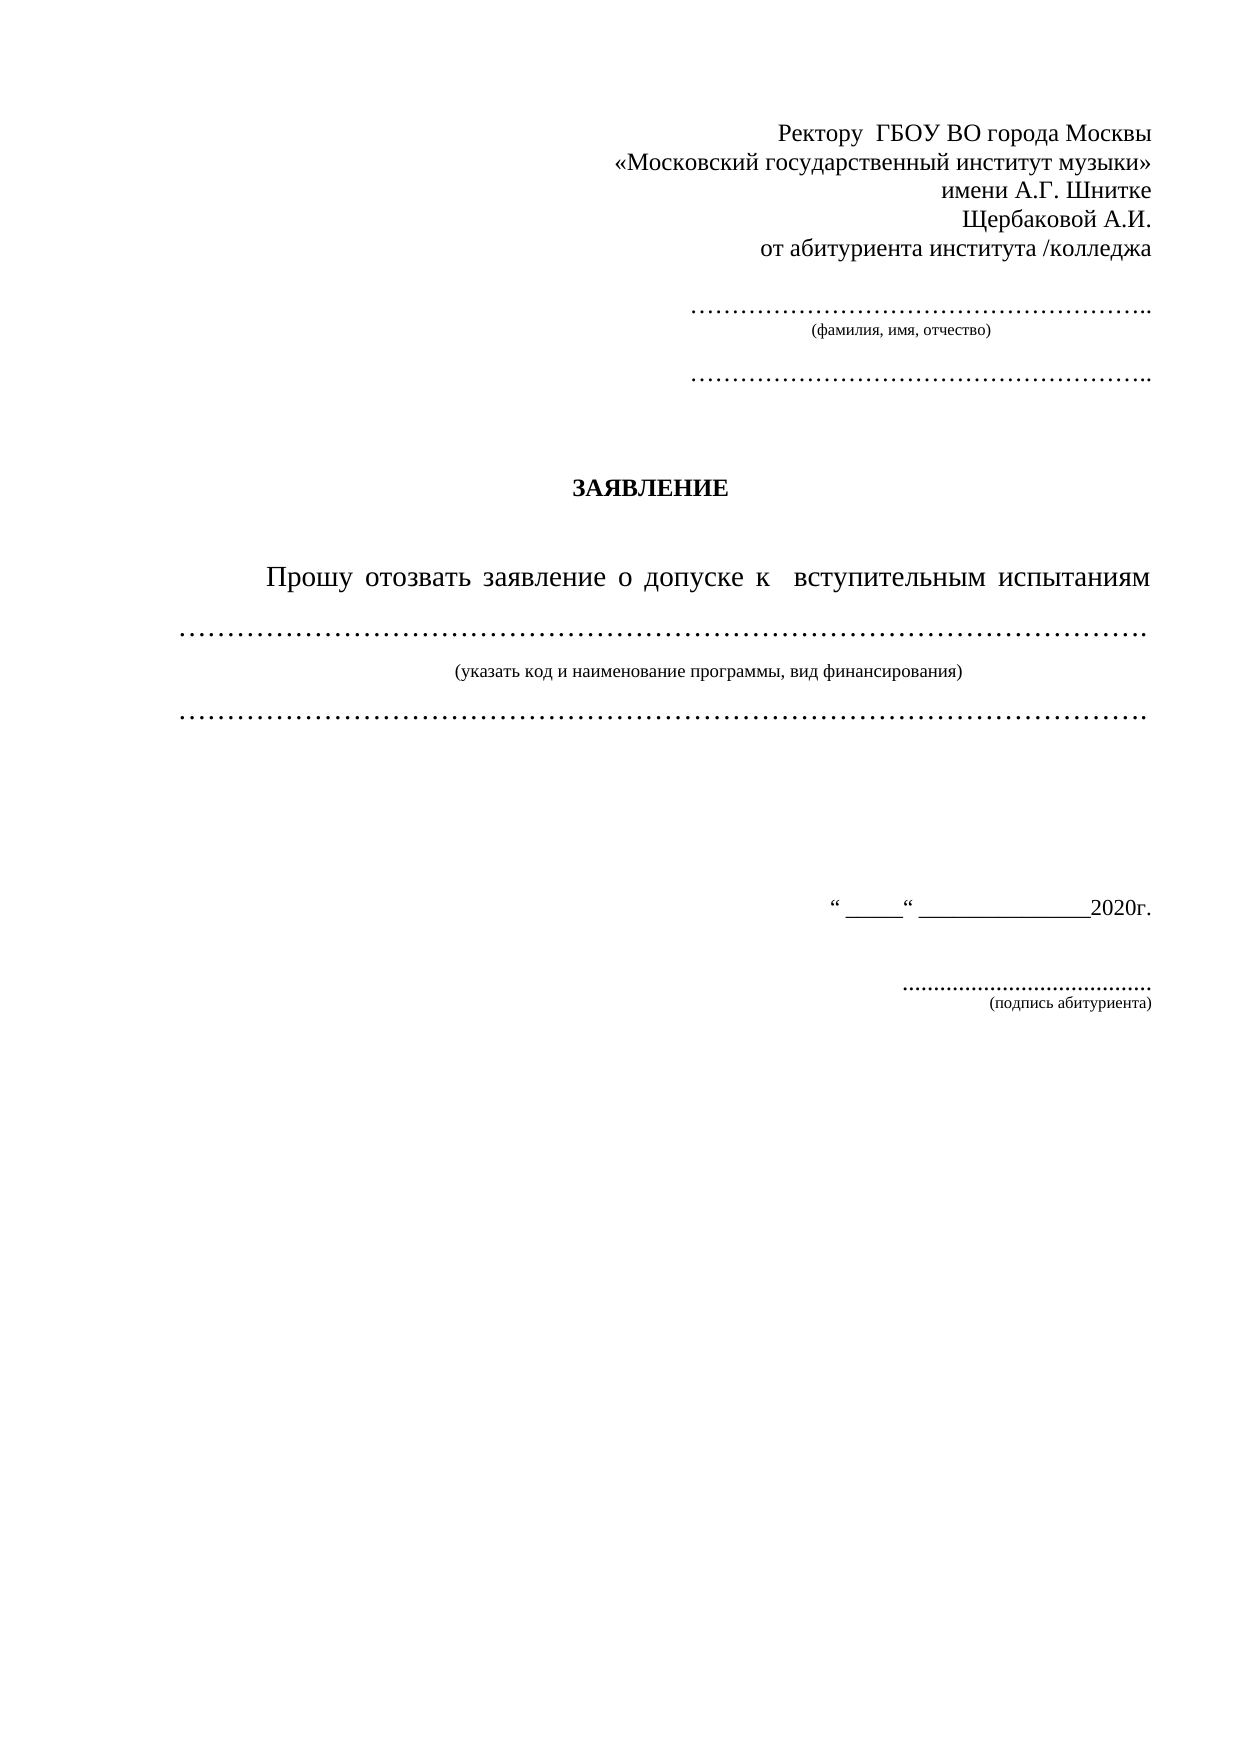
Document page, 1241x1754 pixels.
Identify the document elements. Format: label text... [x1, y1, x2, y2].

text «Московский государственный институт музыки» [177, 147, 1152, 176]
text ........................................ [177, 971, 1152, 995]
text “ _____“ _______________2020г. [177, 898, 1152, 920]
text Щербаковой А.И. [177, 204, 1152, 233]
text Прошу отозвать заявление о допуске к вступительным испытаниям ………………………………………………………………………………………. [177, 559, 1152, 643]
text ………………………………………………………………………………………. [177, 692, 1152, 725]
text ……………………………………………….. [177, 358, 1152, 386]
text Ректору ГБОУ ВО города Москвы [177, 118, 1152, 147]
text от абитуриента института /колледжа [177, 233, 1152, 262]
text ……………………………………………….. [177, 291, 1152, 319]
text (подпись абитуриента) [177, 995, 1152, 1012]
text имени А.Г. Шнитке [177, 176, 1152, 204]
text (фамилия, имя, отчество) [177, 319, 1152, 338]
text (указать код и наименование программы, вид финансирования) [177, 659, 1152, 681]
text ЗАЯВЛЕНИЕ [177, 473, 1152, 501]
